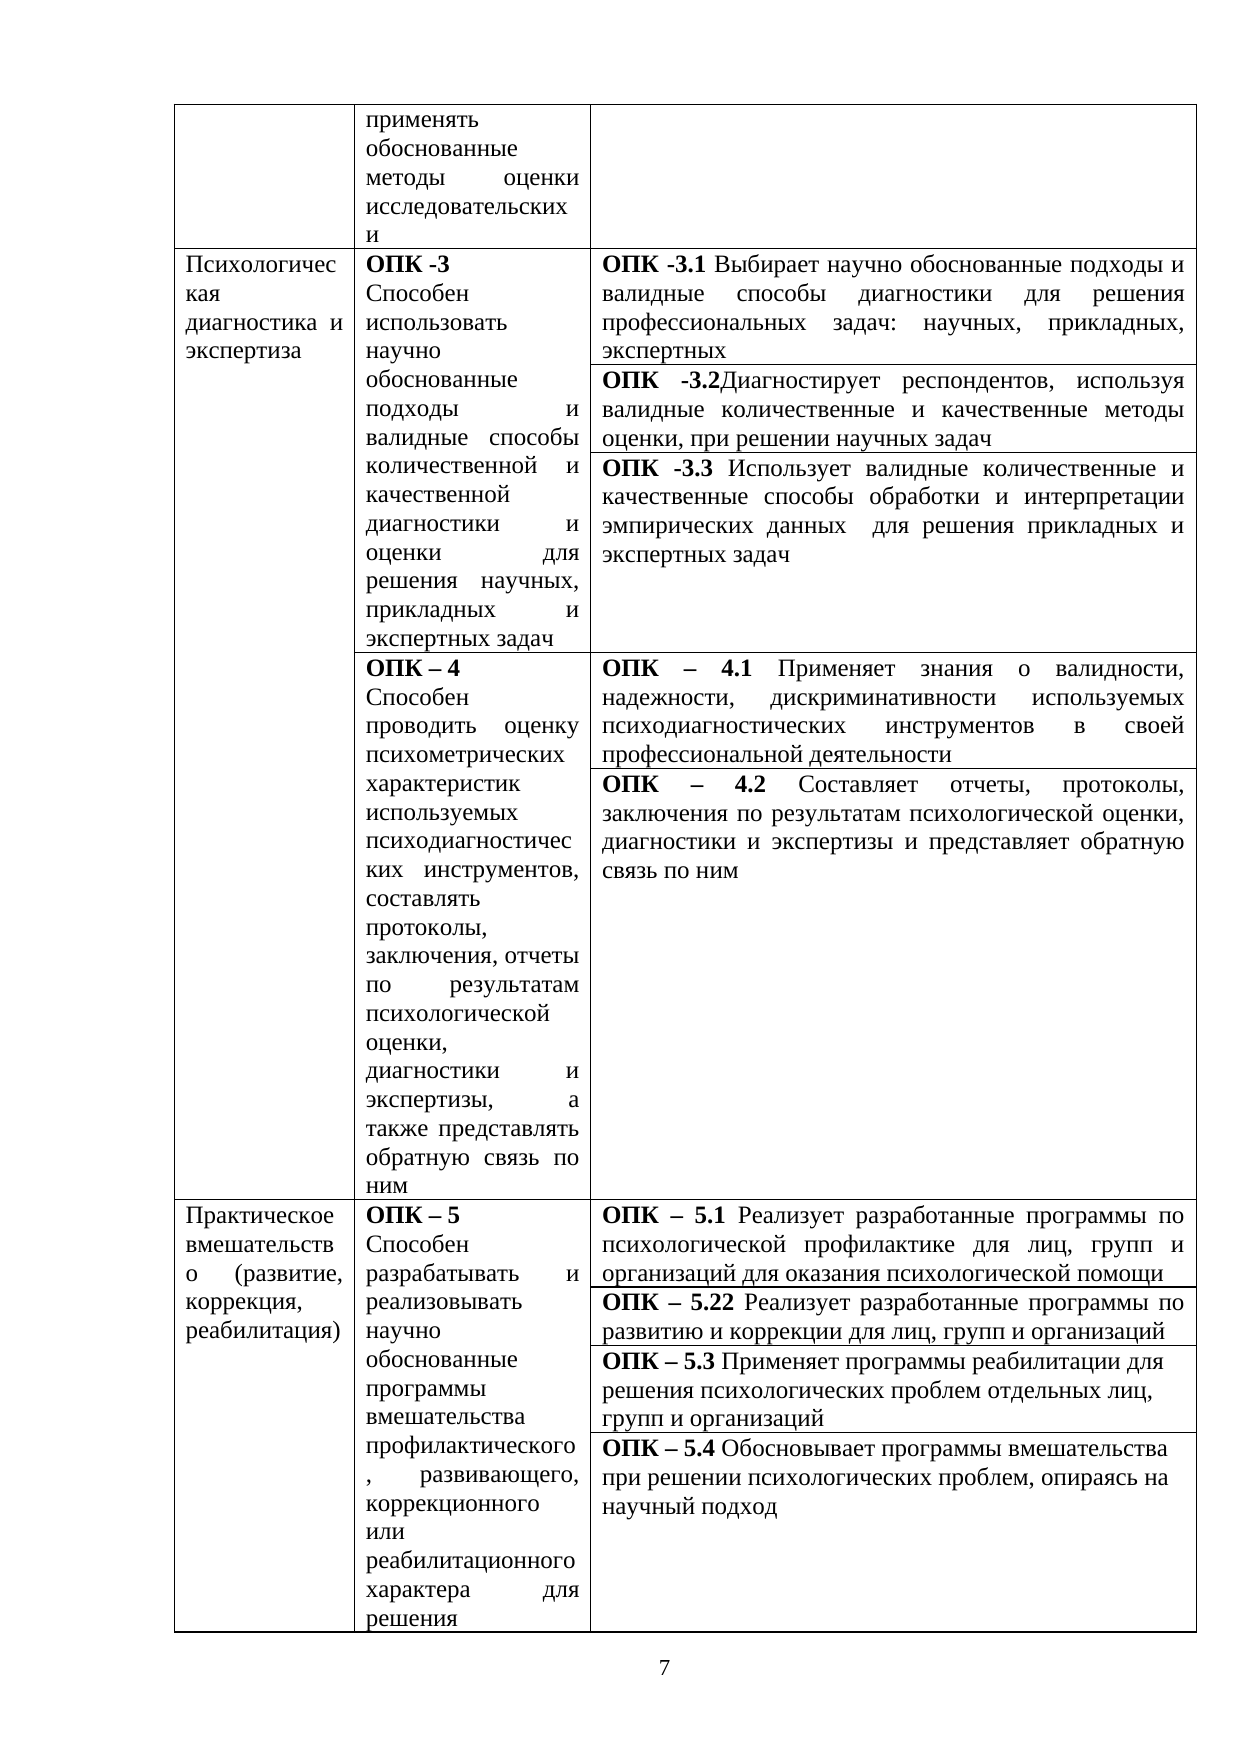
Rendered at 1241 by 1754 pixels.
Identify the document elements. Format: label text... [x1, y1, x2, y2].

table_cell ОПК – 5.1 Реализует разработанные программы по психологической профилактике для лиц, групп и организаций для оказания психологической помощи [591, 1200, 1196, 1286]
table_cell ОПК – 5.22 Реализует разработанные программы по развитию и коррекции для лиц, групп и организаций [591, 1288, 1196, 1345]
table_cell ОПК – 5.3 Применяет программы реабилитации для решения психологических проблем отдельных лиц, групп и организаций [591, 1346, 1196, 1432]
table_cell ОПК -3.1 Выбирает научно обоснованные подходы и валидные способы диагностики для решения профессиональных задач: научных, прикладных, экспертных [591, 249, 1196, 364]
table_cell ОПК -3 Способен использовать научно обоснованные подходы и валидные способы количественной и качественной диагностики и оценки для решения научных, прикладных и экспертных задач [355, 249, 590, 652]
table_cell Практическое вмешательство (развитие, коррекция, реабилитация) [175, 1200, 354, 1631]
table_cell ОПК – 5 Способен разрабатывать и реализовывать научно обоснованные программы вмешательства профилактического, развивающего, коррекционного или реабилитационного характера для решения конкретной психологической проблемы отдельных лиц, групп и (или) организаций [355, 1200, 590, 1631]
table_cell ОПК -3.2Диагностирует респондентов, используя валидные количественные и качественные методы оценки, при решении научных задач [591, 365, 1196, 452]
table_cell ОПК – 4.1 Применяет знания о валидности, надежности, дискриминативности используемых психодиагностических инструментов в своей профессиональной деятельности [591, 653, 1196, 768]
table_cell ОПК -3.3 Использует валидные количественные и качественные способы обработки и интерпретации эмпирических данных для решения прикладных и экспертных задач [591, 453, 1196, 652]
table_cell ОПК – 4 Способен проводить оценку психометрических характеристик используемых психодиагностических инструментов, составлять протоколы, заключения, отчеты по результатам психологической оценки, диагностики и экспертизы, а также представлять обратную связь по ним [355, 653, 590, 1199]
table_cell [591, 1433, 1196, 1631]
table_cell ОПК – 4.2 Составляет отчеты, протоколы, заключения по результатам психологической оценки, диагностики и экспертизы и представляет обратную связь по ним [591, 769, 1196, 1199]
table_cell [591, 105, 1196, 248]
table_cell Психологическая диагностика и экспертиза [175, 249, 354, 1199]
